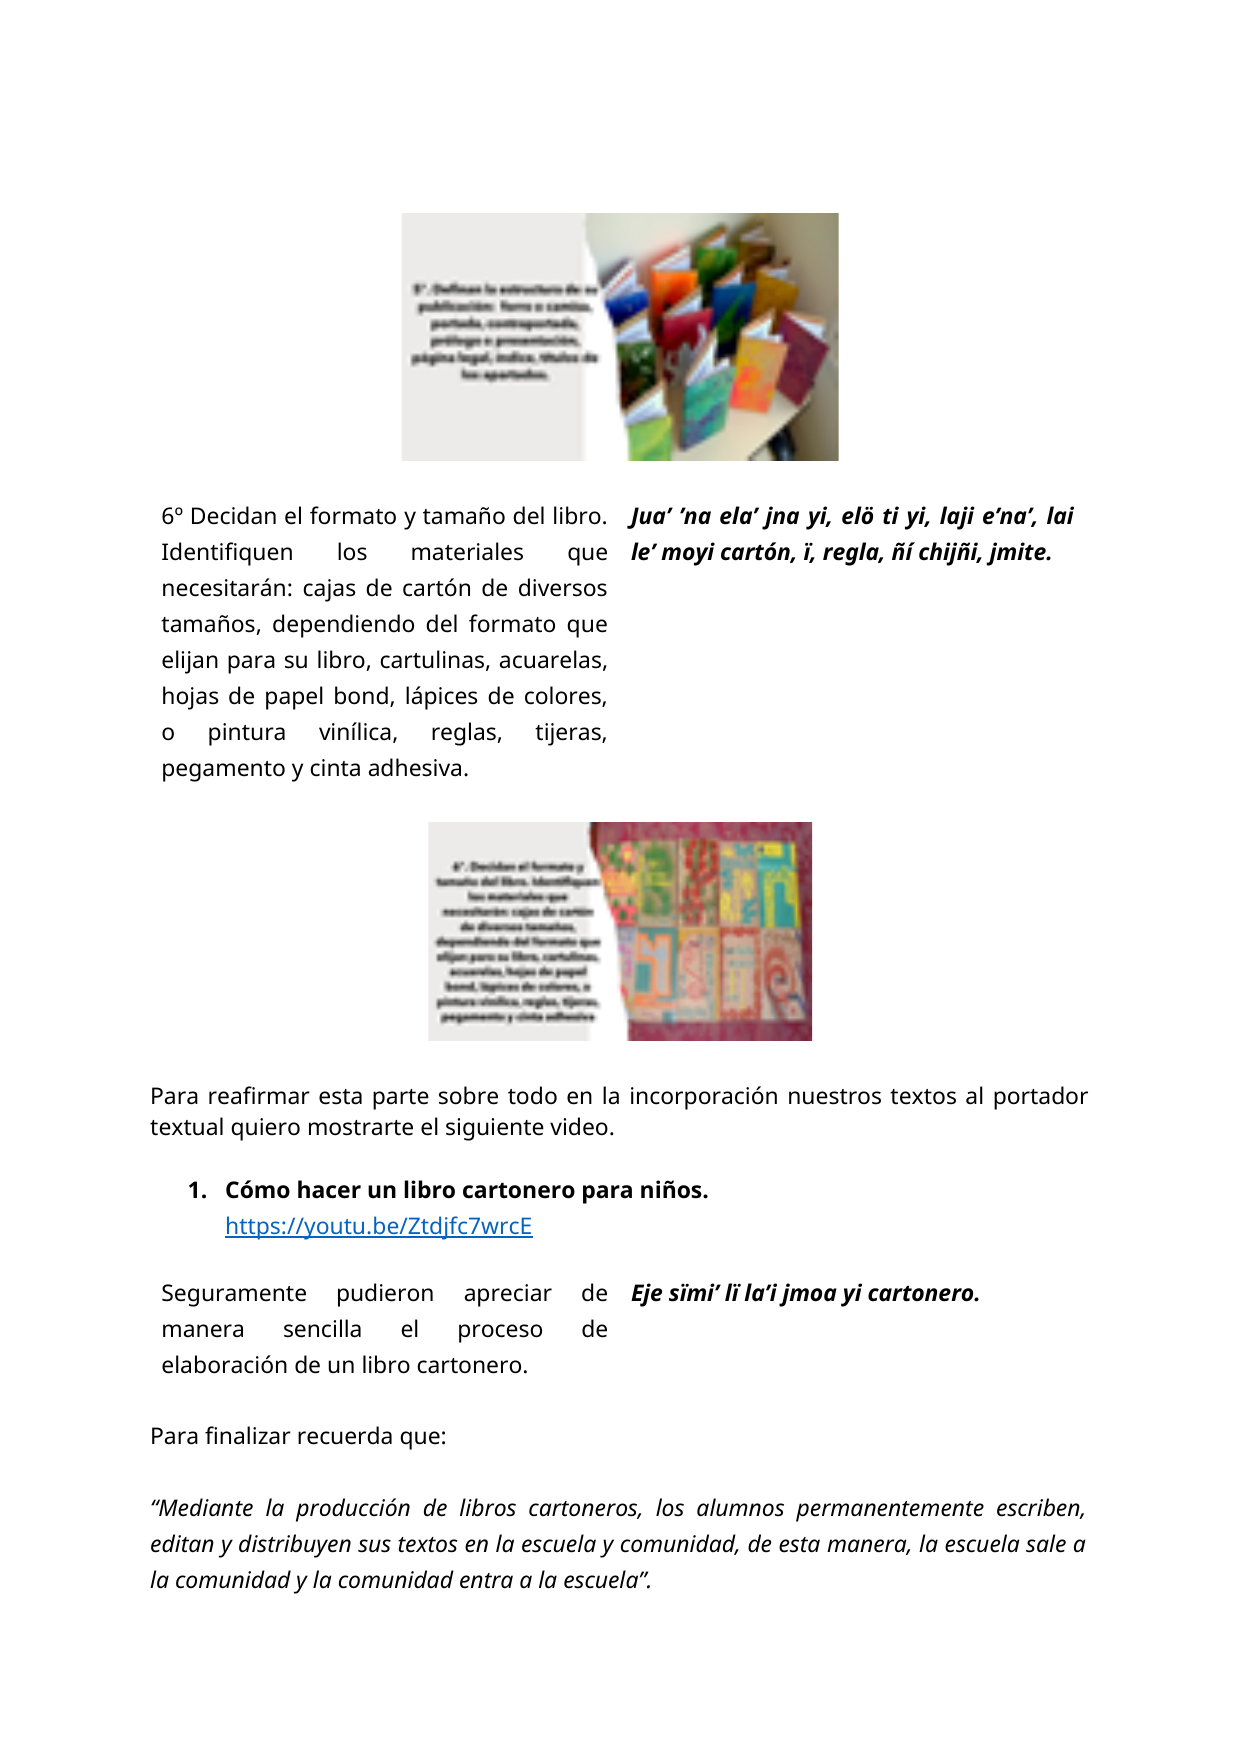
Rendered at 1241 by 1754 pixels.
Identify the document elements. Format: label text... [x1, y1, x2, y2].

text Para finalizar recuerda que: [150, 1420, 1090, 1451]
table_header Eje sïmi’ lï la’i jmoa yi cartonero. [620, 1277, 1089, 1384]
text Para reafirmar esta parte sobre todo en la incorporación nuestros textos al portador textual quiero mostrarte el siguiente video. [150, 1080, 1090, 1143]
list Cómo hacer un libro cartonero para niños. [187, 1174, 1090, 1205]
table_header 6º Decidan el formato y tamaño del libro. Identifiquen los materiales que necesitarán: cajas de cartón de diversos tamaños, dependiendo del formato que elijan para su libro, cartulinas, acuarelas, hojas de papel bond, lápices de colores, o pintura vinílica, reglas, tijeras, pegamento y cinta adhesiva. [150, 500, 619, 787]
text “Mediante la producción de libros cartoneros, los alumnos permanentemente escriben, editan y distribuyen sus textos en la escuela y comunidad, de esta manera, la escuela sale a la comunidad y la comunidad entra a la escuela”. [150, 1492, 1090, 1595]
picture [401, 213, 839, 461]
text https://youtu.be/Ztdjfc7wrcE [225, 1210, 1090, 1241]
table_header Jua’ ’na ela’ jna yi, elö ti yi, laji e’na’, lai le’ moyi cartón, ï, regla, ñí chijñi, jmite. [620, 500, 1089, 787]
table_header Seguramente pudieron apreciar de manera sencilla el proceso de elaboración de un libro cartonero. [150, 1277, 619, 1384]
picture [428, 822, 813, 1041]
